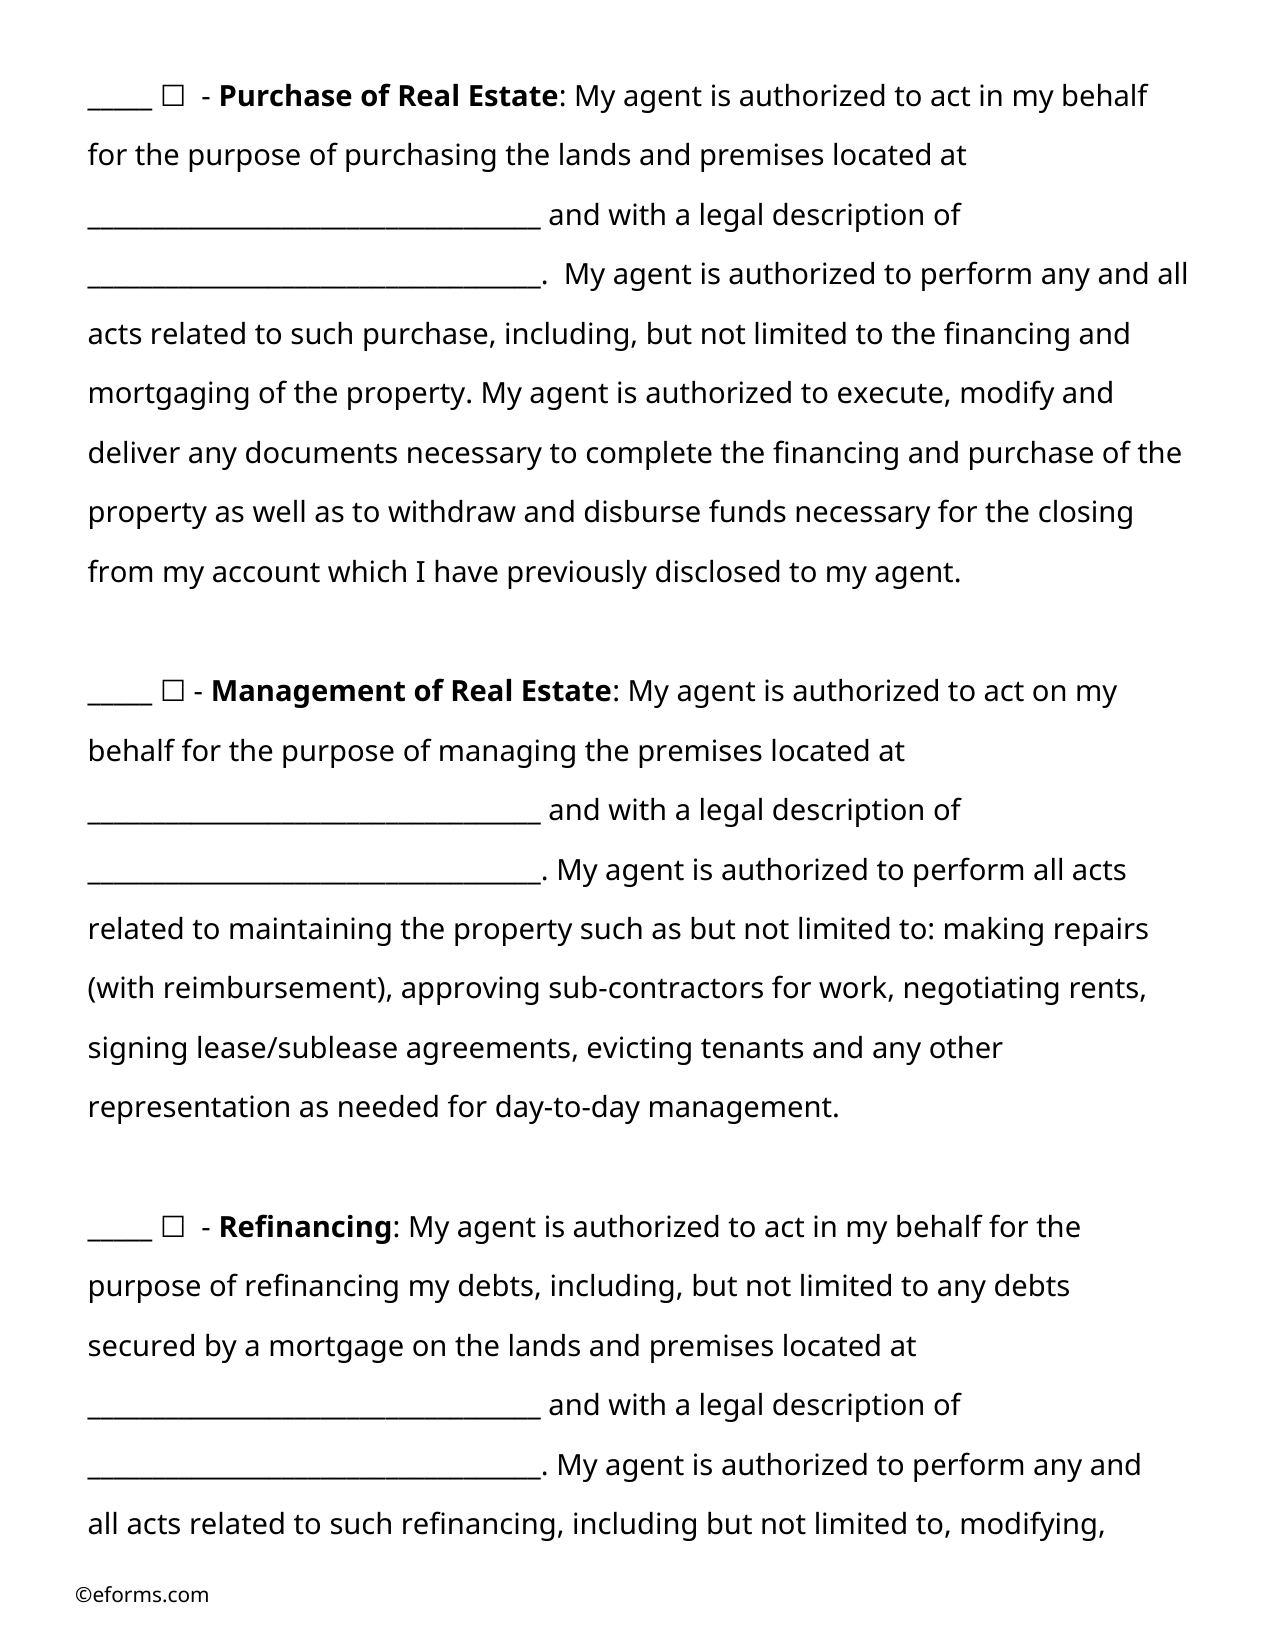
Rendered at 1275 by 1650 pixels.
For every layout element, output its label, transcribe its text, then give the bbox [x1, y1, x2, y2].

text _____ ☐ - Management of Real Estate: My agent is authorized to act on my behalf for the purpose of managing the premises located at ___________________________________ and with a legal description of ___________________________________. My agent is authorized to perform all acts related to maintaining the property such as but not limited to: making repairs (with reimbursement), approving sub-contractors for work, negotiating rents, signing lease/sublease agreements, evicting tenants and any other representation as needed for day-to-day management. [87, 670, 1189, 1126]
text _____ ☐ - Purchase of Real Estate: My agent is authorized to act in my behalf for the purpose of purchasing the lands and premises located at ___________________________________ and with a legal description of ___________________________________. My agent is authorized to perform any and all acts related to such purchase, including, but not limited to the financing and mortgaging of the property. My agent is authorized to execute, modify and deliver any documents necessary to complete the financing and purchase of the property as well as to withdraw and disburse funds necessary for the closing from my account which I have previously disclosed to my agent. [87, 75, 1189, 591]
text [87, 1206, 1174, 1543]
